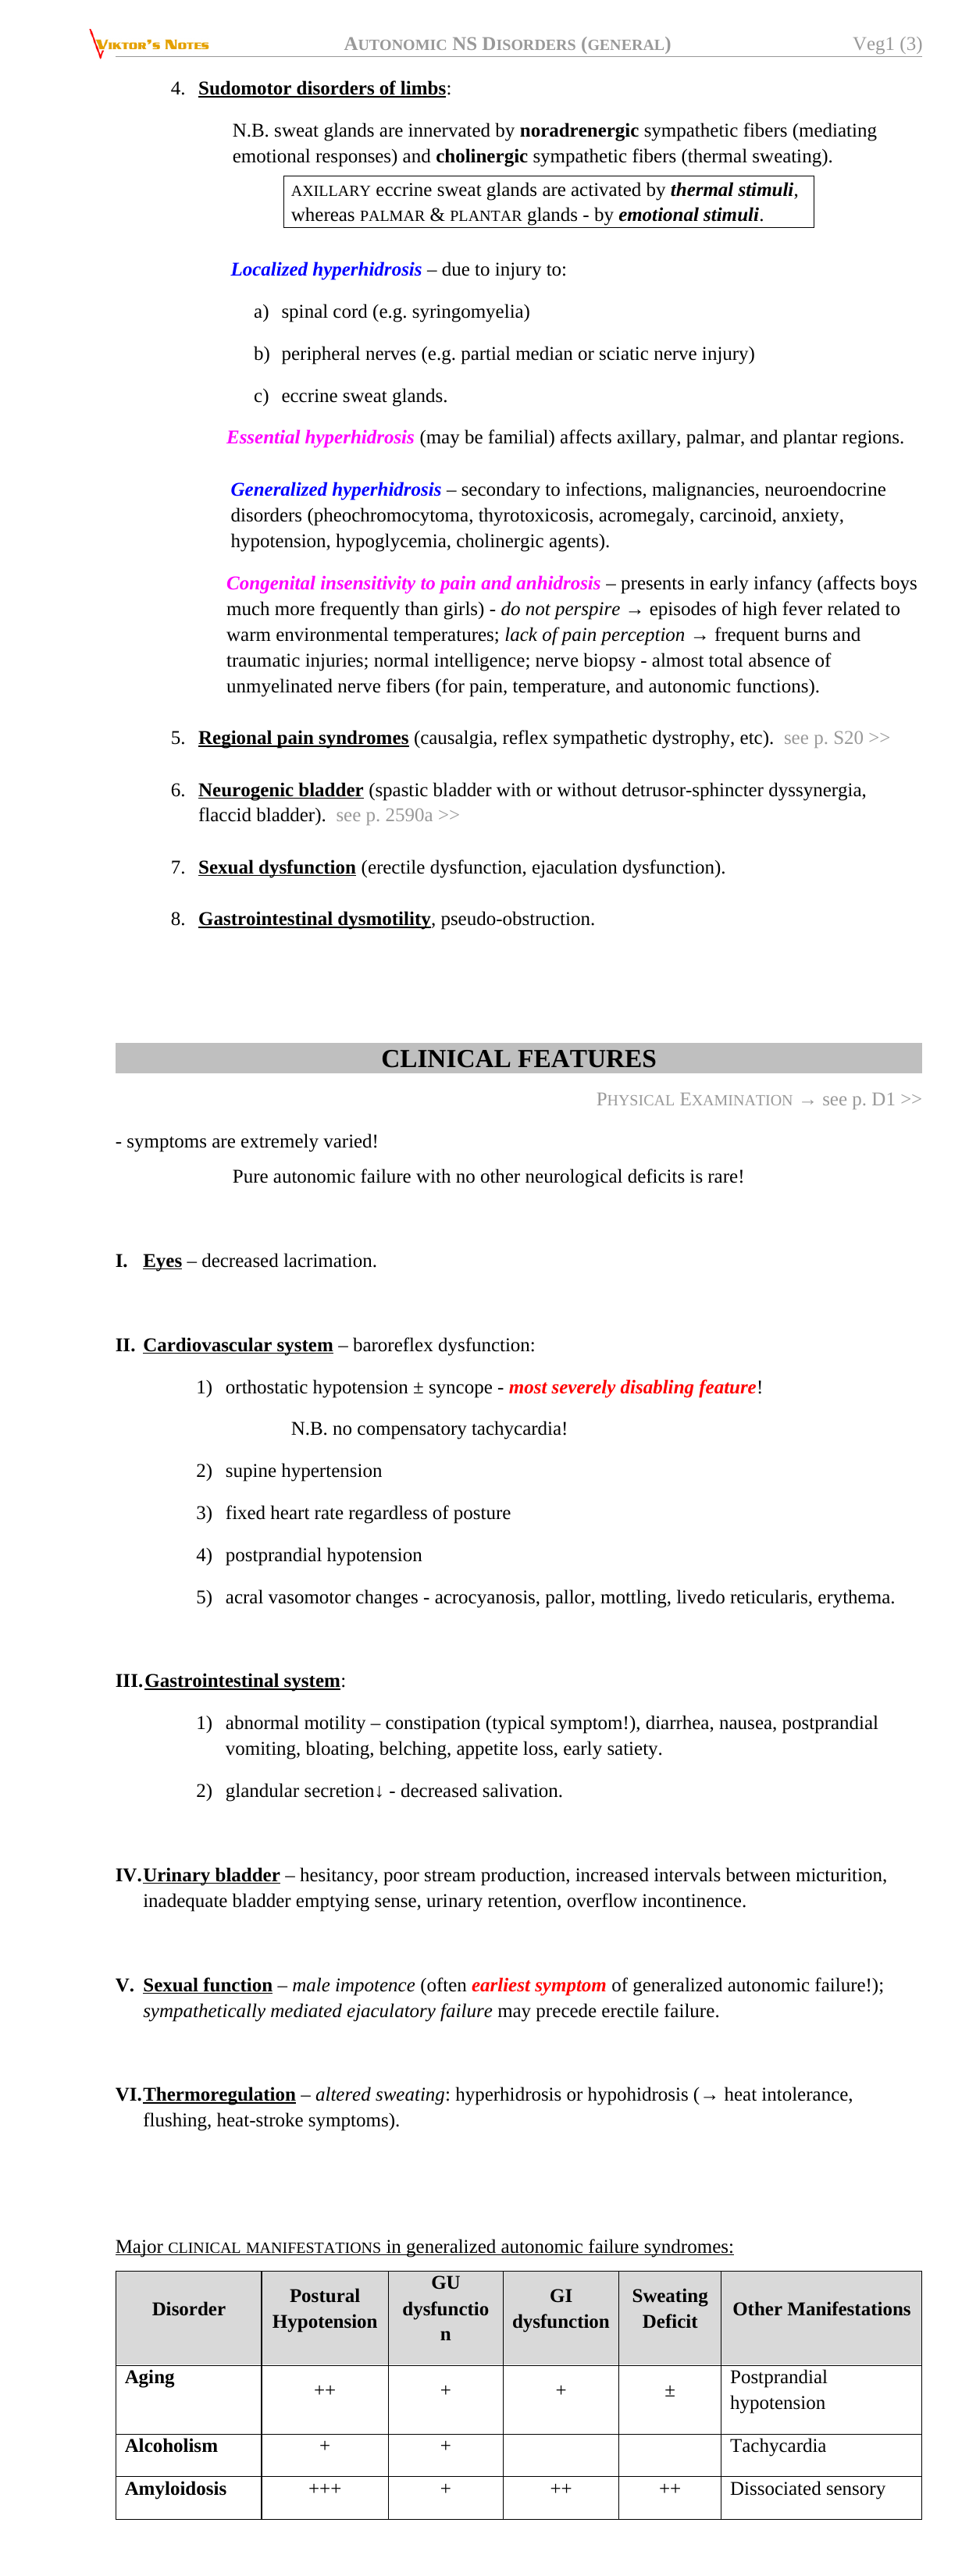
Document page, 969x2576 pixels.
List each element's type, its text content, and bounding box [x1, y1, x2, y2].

text N.B. no compensatory tachycardia! [291, 1417, 922, 1439]
list eccrine sweat glands. [254, 384, 922, 406]
table_cell + [504, 2366, 618, 2433]
text Congenital insensitivity to pain and anhidrosis – presents in early infancy (affects boys much more frequently than girls) - do not perspire → episodes of high fever related to warm environmental temperatures; lack of pain perception → frequent burns and traumatic injuries; normal intelligence; nerve biopsy - almost total absence of unmyelinated nerve fibers (for pain, temperature, and autonomic functions). [226, 571, 922, 697]
table_cell Tachycardia [721, 2435, 921, 2476]
table_cell ++ [262, 2366, 388, 2433]
picture [87, 29, 210, 61]
list orthostatic hypotension ± syncope - most severely disabling feature! [196, 1375, 922, 1397]
list Sexual function – male impotence (often earliest symptom of generalized autonomic failure!); sympathetically mediated ejaculatory failure may precede erectile failure. [116, 1973, 922, 2021]
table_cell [721, 2477, 921, 2519]
table_cell [504, 2435, 618, 2476]
text Clinical Features [116, 1043, 922, 1073]
table_cell +++ [262, 2477, 388, 2519]
text Major clinical manifestations in generalized autonomic failure syndromes: [116, 2235, 922, 2258]
list supine hypertension [196, 1459, 922, 1482]
table_cell ++ [504, 2477, 618, 2519]
list Eyes – decreased lacrimation. [116, 1249, 922, 1272]
table_cell Postprandial hypotension [721, 2366, 921, 2433]
text axillary eccrine sweat glands are activated by thermal stimuli, whereas palmar & plantar glands - by emotional stimuli. [284, 176, 814, 227]
list postprandial hypotension [196, 1543, 922, 1566]
text Localized hyperhidrosis – due to injury to: [230, 258, 922, 280]
table_cell + [389, 2366, 503, 2433]
table_cell + [262, 2435, 388, 2476]
list fixed heart rate regardless of posture [196, 1501, 922, 1524]
list Gastrointestinal dysmotility, pseudo-obstruction. [170, 907, 922, 930]
list abnormal motility – constipation (typical symptom!), diarrhea, nausea, postprandial vomiting, bloating, belching, appetite loss, early satiety. [196, 1711, 922, 1759]
list glandular secretion↓ - decreased salivation. [196, 1779, 922, 1802]
text Pure autonomic failure with no other neurological deficits is rare! [233, 1165, 922, 1187]
text N.B. sweat glands are innervated by noradrenergic sympathetic fibers (mediating emotional responses) and cholinergic sympathetic fibers (thermal sweating). [233, 119, 922, 167]
table_header GU dysfunction [389, 2272, 503, 2364]
table_cell + [389, 2477, 503, 2519]
list spinal cord (e.g. syringomyelia) [254, 300, 922, 322]
table_cell Amyloidosis [116, 2477, 261, 2519]
text Generalized hyperhidrosis – secondary to infections, malignancies, neuroendocrine disorders (pheochromocytoma, thyrotoxicosis, acromegaly, carcinoid, anxiety, hypotension, hypoglycemia, cholinergic agents). [230, 478, 922, 552]
table_header GI dysfunction [504, 2272, 618, 2364]
table_header Disorder [116, 2272, 261, 2364]
list Gastrointestinal system: [116, 1669, 922, 1692]
table_cell + [389, 2435, 503, 2476]
table_cell [619, 2435, 721, 2476]
table_cell ++ [619, 2477, 721, 2519]
list peripheral nerves (e.g. partial median or sciatic nerve injury) [254, 342, 922, 365]
list Neurogenic bladder (spastic bladder with or without detrusor-sphincter dyssynergia, flaccid bladder). see p. 2590a >> [170, 778, 922, 826]
table_cell Aging [116, 2366, 261, 2433]
text - symptoms are extremely varied! [116, 1130, 922, 1152]
table_header Other Manifestations [721, 2272, 921, 2364]
list Sexual dysfunction (erectile dysfunction, ejaculation dysfunction). [170, 856, 922, 878]
list Regional pain syndromes (causalgia, reflex sympathetic dystrophy, etc). see p. S20 >> [170, 726, 922, 749]
list Urinary bladder – hesitancy, poor stream production, increased intervals between micturition, inadequate bladder emptying sense, urinary retention, overflow incontinence. [116, 1863, 922, 1912]
table_cell ± [619, 2366, 721, 2433]
list acral vasomotor changes - acrocyanosis, pallor, mottling, livedo reticularis, erythema. [196, 1585, 922, 1607]
list Sudomotor disorders of limbs: [170, 76, 922, 99]
list Cardiovascular system – baroreflex dysfunction: [116, 1333, 922, 1355]
table_header Sweating Deficit [619, 2272, 721, 2364]
table_cell Alcoholism [116, 2435, 261, 2476]
list Thermoregulation – altered sweating: hyperhidrosis or hypohidrosis (→ heat intolerance, flushing, heat-stroke symptoms). [116, 2083, 922, 2131]
text Physical Examination → see p. D1 >> [116, 1087, 922, 1110]
table_header Postural Hypotension [262, 2272, 388, 2364]
text Essential hyperhidrosis (may be familial) affects axillary, palmar, and plantar regions. [226, 426, 922, 448]
